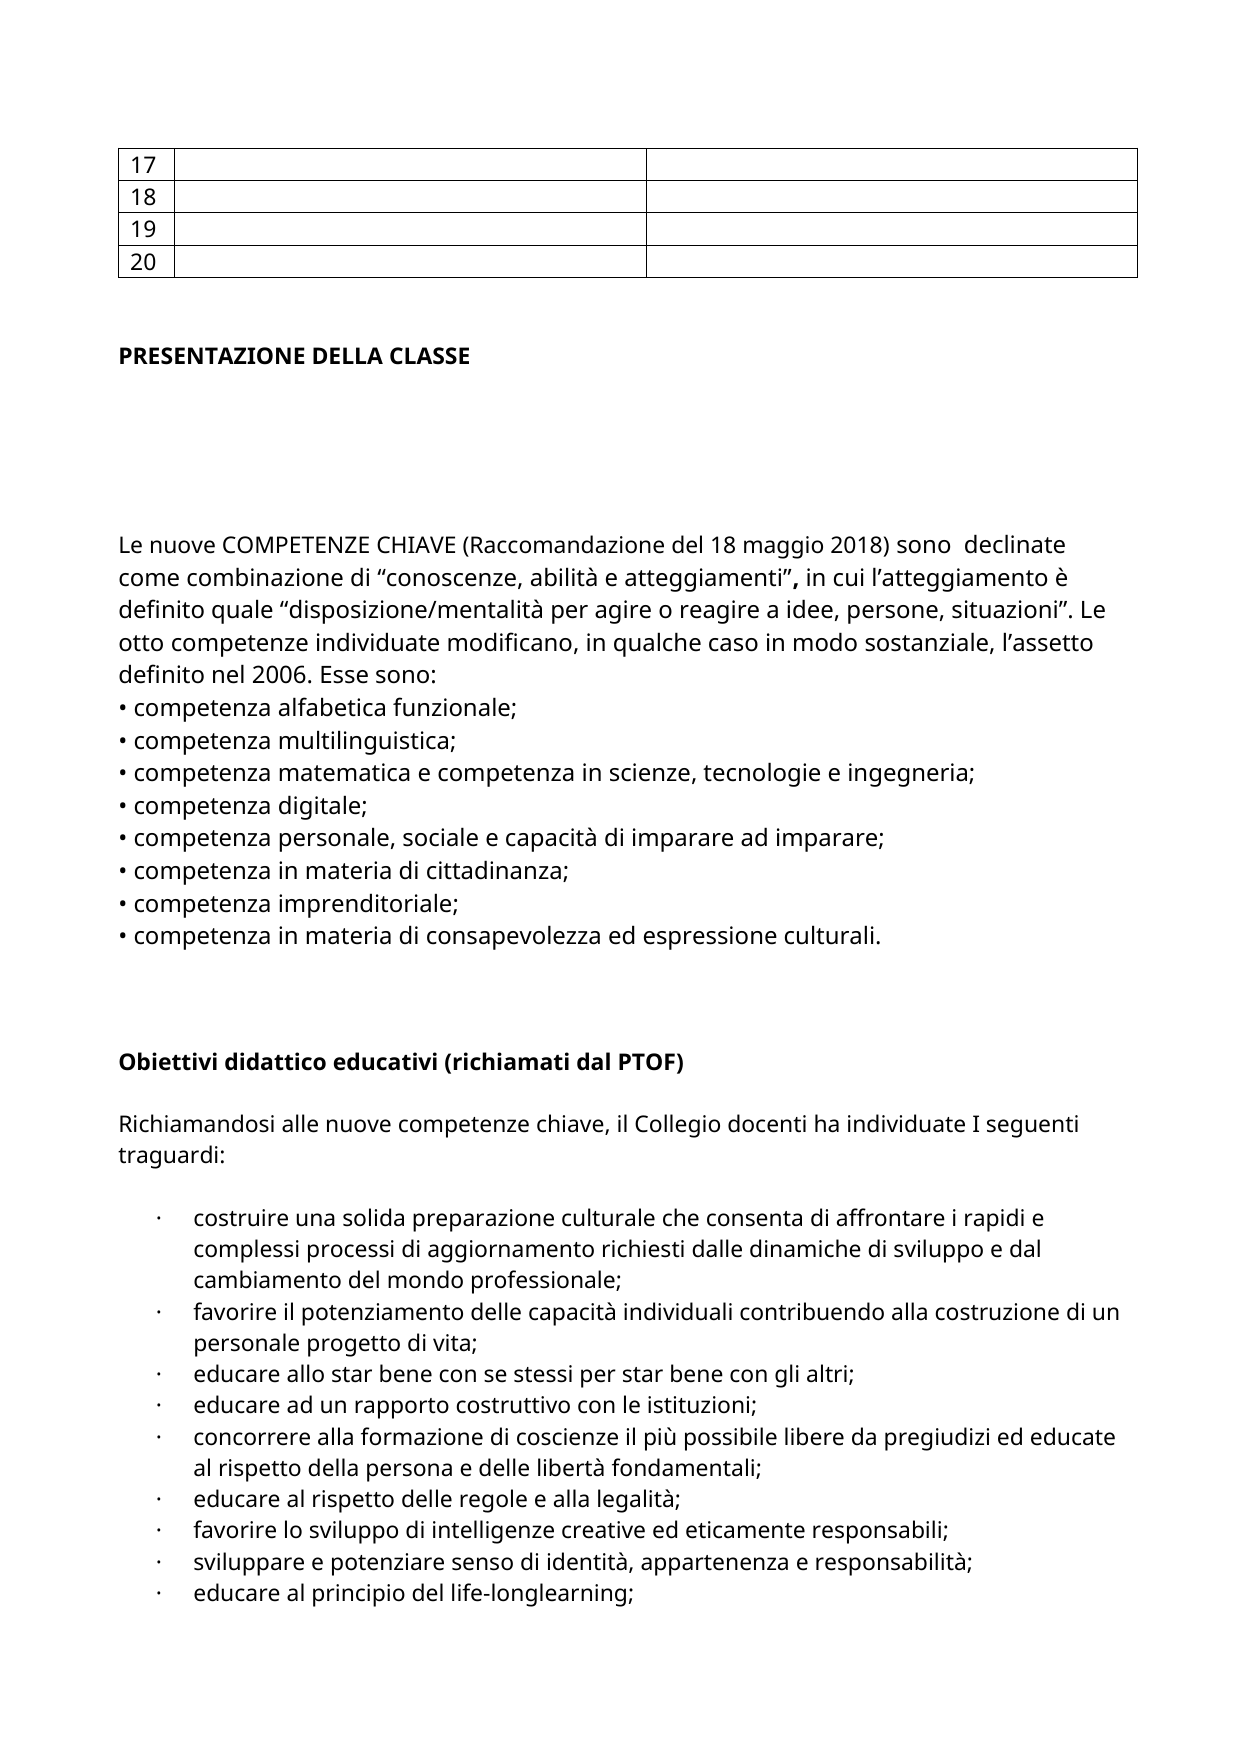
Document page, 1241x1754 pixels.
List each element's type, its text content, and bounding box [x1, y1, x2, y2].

list educare al rispetto delle regole e alla legalità; [156, 1483, 1122, 1514]
text PRESENTAZIONE DELLA CLASSE [118, 340, 1122, 372]
table_cell 20 [119, 246, 174, 277]
table_cell [175, 246, 646, 277]
table_cell [647, 213, 1137, 244]
table_cell [175, 213, 646, 244]
table_cell 18 [119, 181, 174, 212]
text Obiettivi didattico educativi (richiamati dal PTOF) [118, 1045, 1122, 1077]
table_cell [647, 246, 1137, 277]
text Richiamandosi alle nuove competenze chiave, il Collegio docenti ha individuate I seguenti traguardi: [118, 1108, 1122, 1170]
table_cell [647, 149, 1137, 180]
list favorire lo sviluppo di intelligenze creative ed eticamente responsabili; [156, 1514, 1122, 1545]
table_cell 17 [119, 149, 174, 180]
list educare al principio del life-longlearning; [156, 1577, 1122, 1608]
text Le nuove COMPETENZE CHIAVE (Raccomandazione del 18 maggio 2018) sono declinate come combinazione di “conoscenze, abilità e atteggiamenti”, in cui l’atteggiamento è definito quale “disposizione/mentalità per agire o reagire a idee, persone, situazioni”. Le otto competenze individuate modificano, in qualche caso in modo sostanziale, l’assetto definito nel 2006. Esse sono: • competenza alfabetica funzionale; • competenza multilinguistica; • competenza matematica e competenza in scienze, tecnologie e ingegneria; • competenza digitale; • competenza personale, sociale e capacità di imparare ad imparare; • competenza in materia di cittadinanza; • competenza imprenditoriale; • competenza in materia di consapevolezza ed espressione culturali. [118, 528, 1122, 952]
list concorrere alla formazione di coscienze il più possibile libere da pregiudizi ed educate al rispetto della persona e delle libertà fondamentali; [156, 1420, 1122, 1483]
list educare ad un rapporto costruttivo con le istituzioni; [156, 1389, 1122, 1420]
table_cell [175, 181, 646, 212]
table_cell 19 [119, 213, 174, 244]
table_cell [175, 149, 646, 180]
list sviluppare e potenziare senso di identità, appartenenza e responsabilità; [156, 1545, 1122, 1577]
list educare allo star bene con se stessi per star bene con gli altri; [156, 1358, 1122, 1389]
list costruire una solida preparazione culturale che consenta di affrontare i rapidi e complessi processi di aggiornamento richiesti dalle dinamiche di sviluppo e dal cambiamento del mondo professionale; [156, 1202, 1122, 1295]
list favorire il potenziamento delle capacità individuali contribuendo alla costruzione di un personale progetto di vita; [156, 1295, 1122, 1358]
table_cell [647, 181, 1137, 212]
